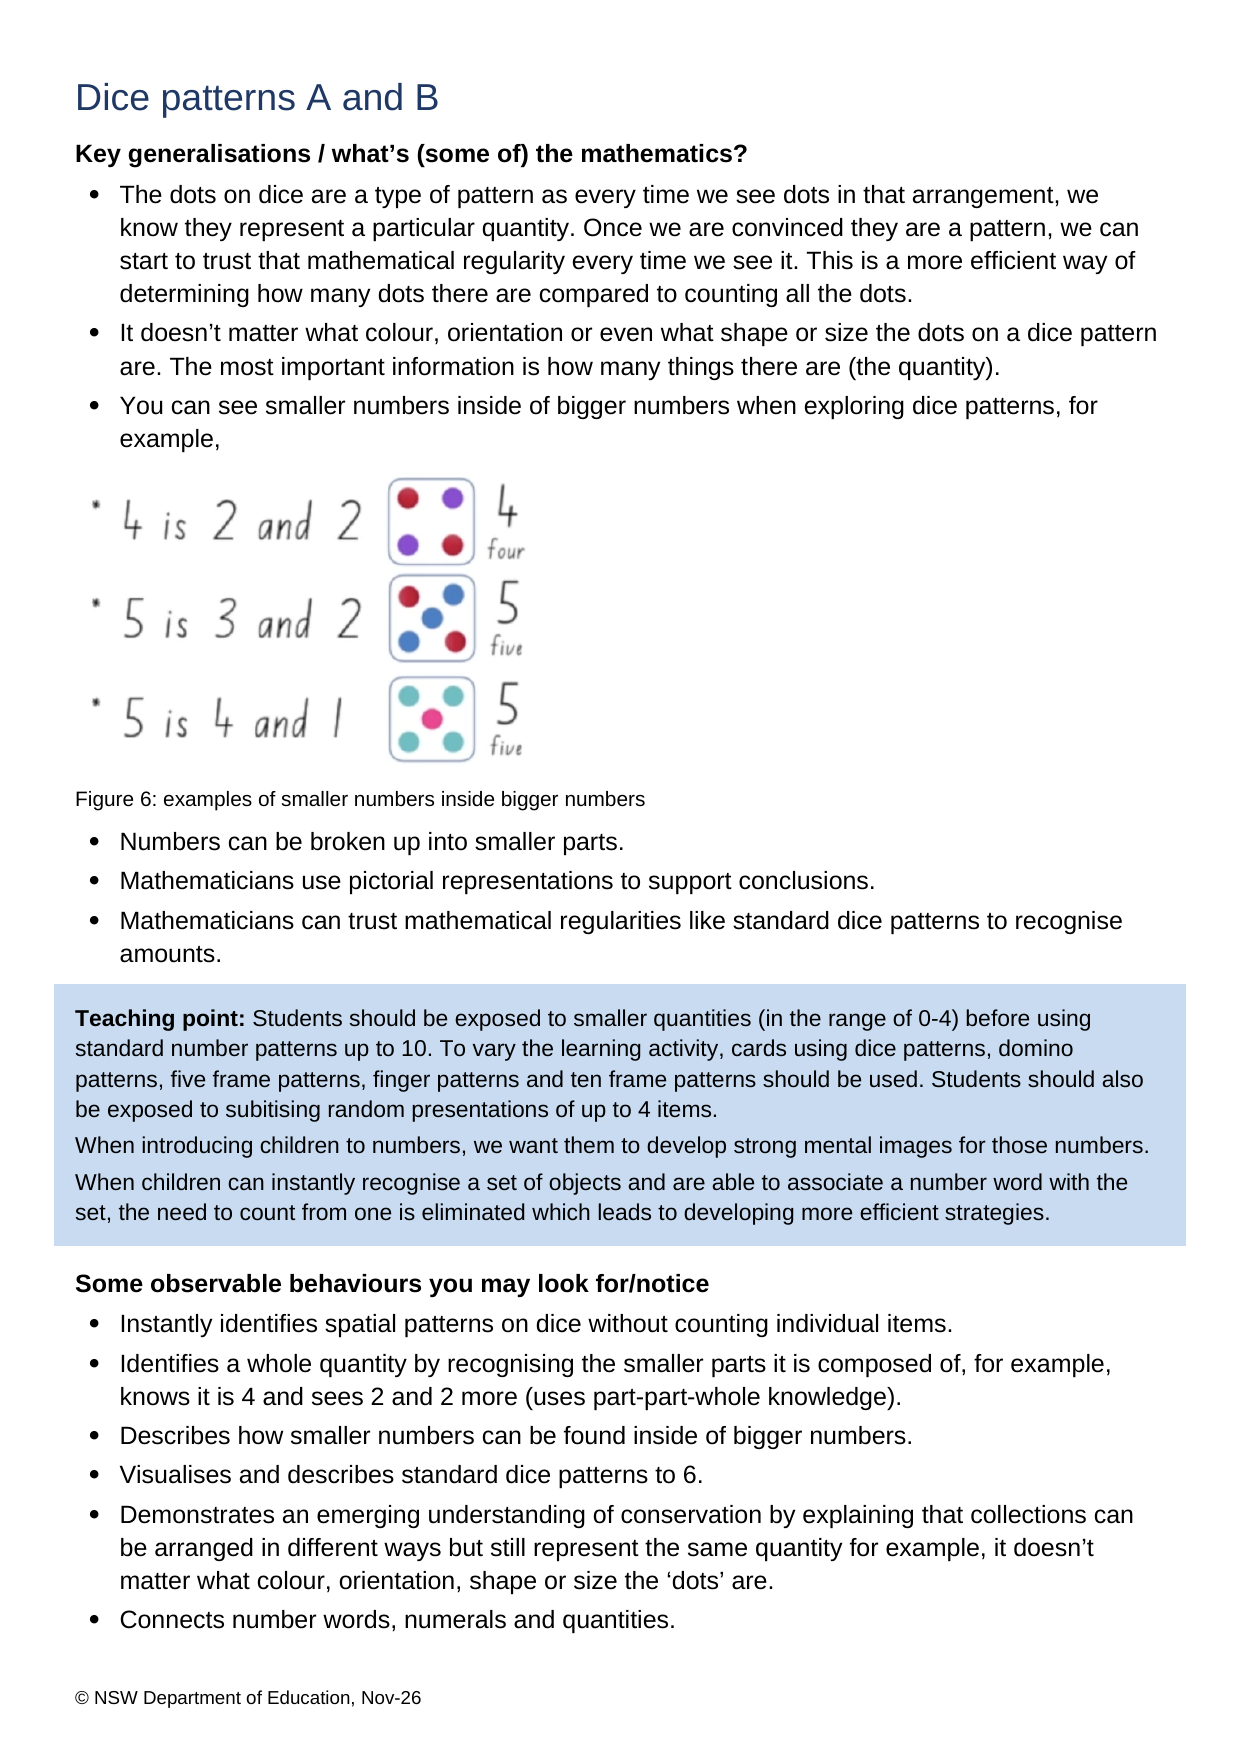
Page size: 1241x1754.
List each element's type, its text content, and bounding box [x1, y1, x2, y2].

list Demonstrates an emerging understanding of conservation by explaining that collections can be arranged in different ways but still represent the same quantity for example, it doesn’t matter what colour, orientation, shape or size the ‘dots’ are. [90, 1500, 1165, 1595]
list Identifies a whole quantity by recognising the smaller parts it is composed of, for example, knows it is 4 and sees 2 and 2 more (uses part-part-whole knowledge). [90, 1349, 1165, 1411]
text Teaching point: Students should be exposed to smaller quantities (in the range of 0-4) before using standard number patterns up to 10. To vary the learning activity, cards using dice patterns, domino patterns, five frame patterns, finger patterns and ten frame patterns should be used. Students should also be exposed to subitising random presentations of up to 4 items. [54, 984, 1186, 1105]
text Figure 6: examples of smaller numbers inside bigger numbers [75, 787, 1165, 811]
list Visualises and describes standard dice patterns to 6. [90, 1461, 1165, 1489]
list Instantly identifies spatial patterns on dice without counting individual items. [90, 1309, 1165, 1338]
subtitle Dice patterns A and B [75, 75, 1165, 118]
text Some observable behaviours you may look for/notice [75, 1269, 1165, 1297]
text Key generalisations / what’s (some of) the mathematics? [75, 139, 1165, 168]
list Numbers can be broken up into smaller parts. [90, 827, 1165, 856]
text When children can instantly recognise a set of objects and are able to associate a number word with the set, the need to count from one is eliminated which leads to developing more efficient strategies. [54, 1142, 1186, 1246]
list Connects number words, numerals and quantities. [90, 1605, 1165, 1634]
list Mathematicians use pictorial representations to support conclusions. [90, 866, 1165, 895]
list Describes how smaller numbers can be found inside of bigger numbers. [90, 1421, 1165, 1450]
list You can see smaller numbers inside of bigger numbers when exploring dice patterns, for example, [90, 391, 1165, 453]
picture [75, 469, 555, 776]
text When introducing children to numbers, we want them to develop strong mental images for those numbers. [54, 1105, 1186, 1142]
list The dots on dice are a type of pattern as every time we see dots in that arrangement, we know they represent a particular quantity. Once we are convinced they are a pattern, we can start to trust that mathematical regularity every time we see it. This is a more efficient way of determining how many dots there are compared to counting all the dots. [90, 180, 1165, 308]
list Mathematicians can trust mathematical regularities like standard dice patterns to recognise amounts. [90, 906, 1165, 967]
list It doesn’t matter what colour, orientation or even what shape or size the dots on a dice pattern are. The most important information is how many things there are (the quantity). [90, 318, 1165, 380]
